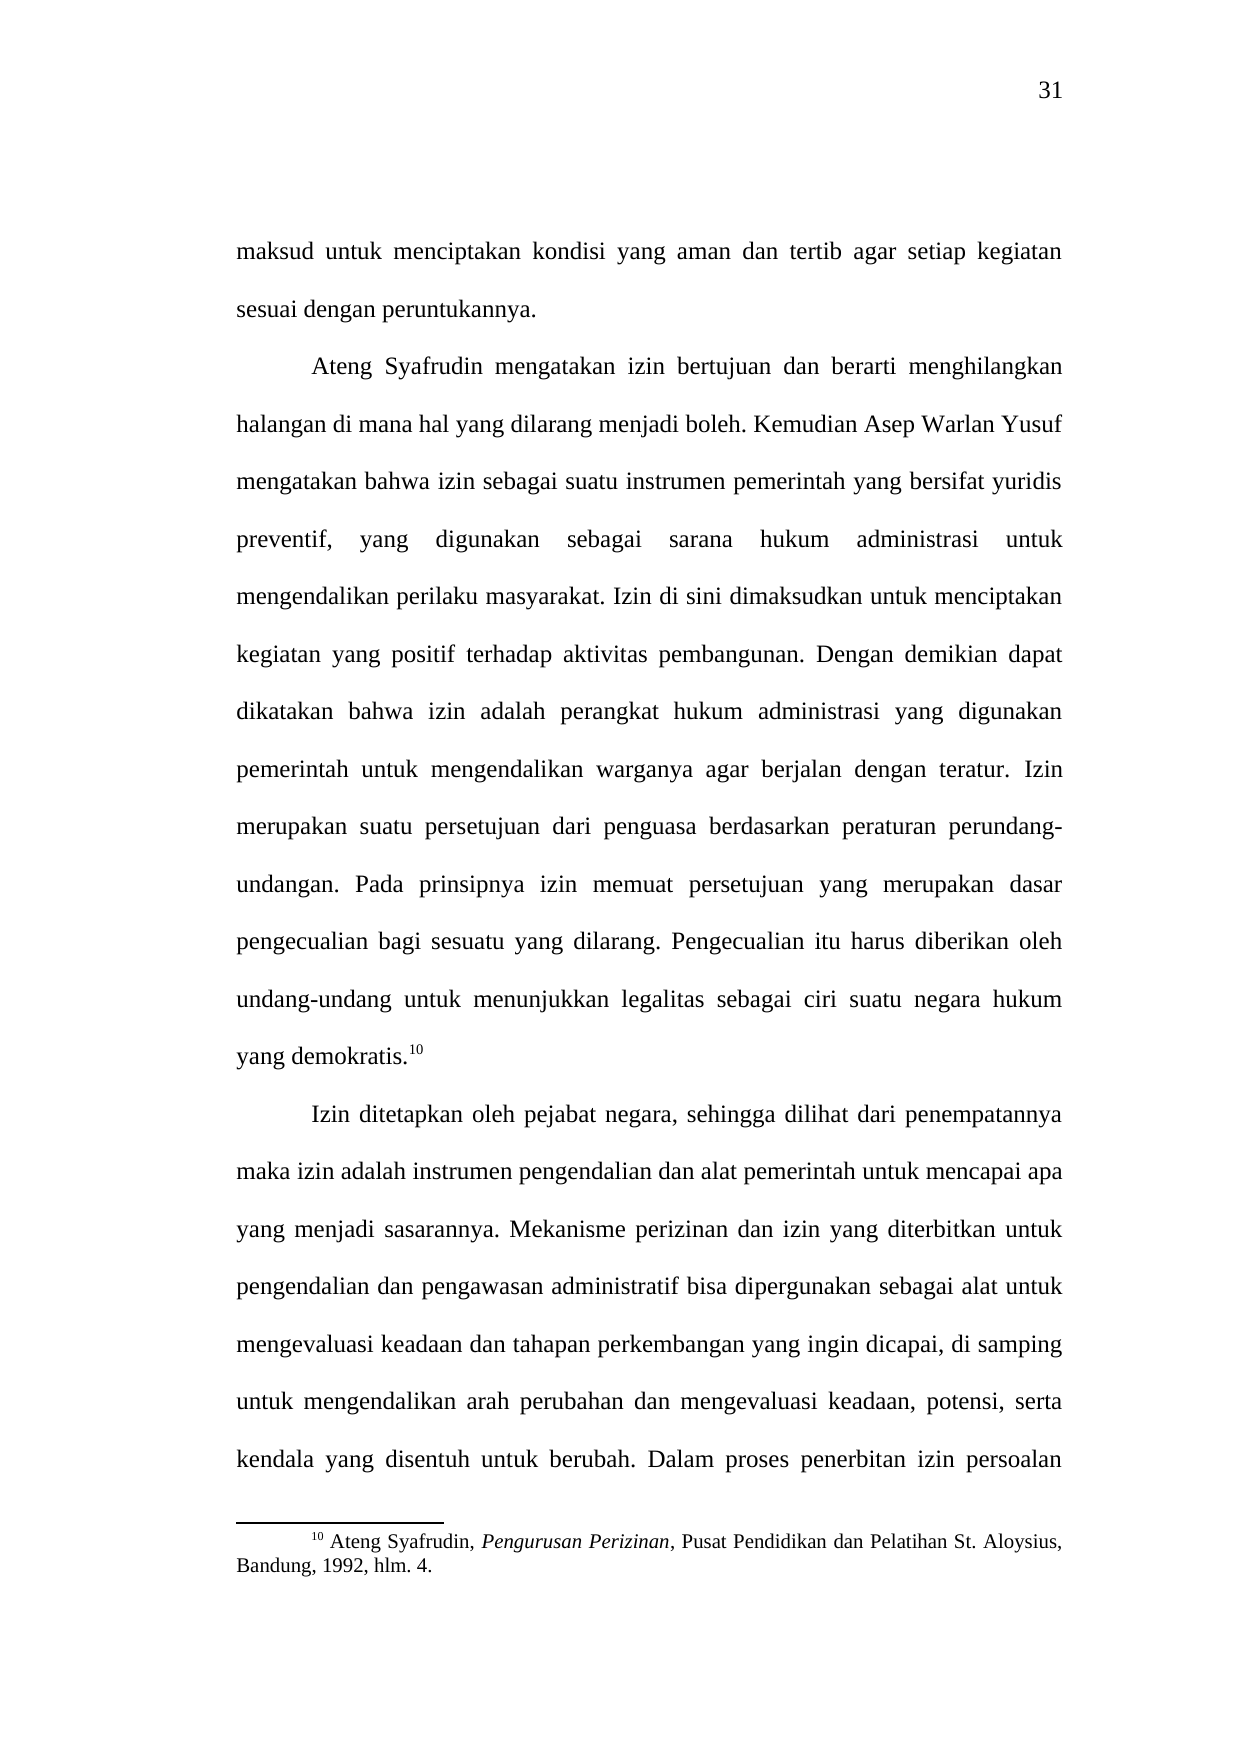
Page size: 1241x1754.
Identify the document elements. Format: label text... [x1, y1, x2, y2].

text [236, 236, 1063, 322]
text Ateng Syafrudin mengatakan izin bertujuan dan berarti menghilangkan halangan di mana hal yang dilarang menjadi boleh. Kemudian Asep Warlan Yusuf mengatakan bahwa izin sebagai suatu instrumen pemerintah yang bersifat yuridis preventif, yang digunakan sebagai sarana hukum administrasi untuk mengendalikan perilaku masyarakat. Izin di sini dimaksudkan untuk menciptakan kegiatan yang positif terhadap aktivitas pembangunan. Dengan demikian dapat dikatakan bahwa izin adalah perangkat hukum administrasi yang digunakan pemerintah untuk mengendalikan warganya agar berjalan dengan teratur. Izin merupakan suatu persetujuan dari penguasa berdasarkan peraturan perundang-undangan. Pada prinsipnya izin memuat persetujuan yang merupakan dasar pengecualian bagi sesuatu yang dilarang. Pengecualian itu harus diberikan oleh undang-undang untuk menunjukkan legalitas sebagai ciri suatu negara hukum yang demokratis. [236, 351, 1063, 1070]
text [236, 1099, 1063, 1472]
